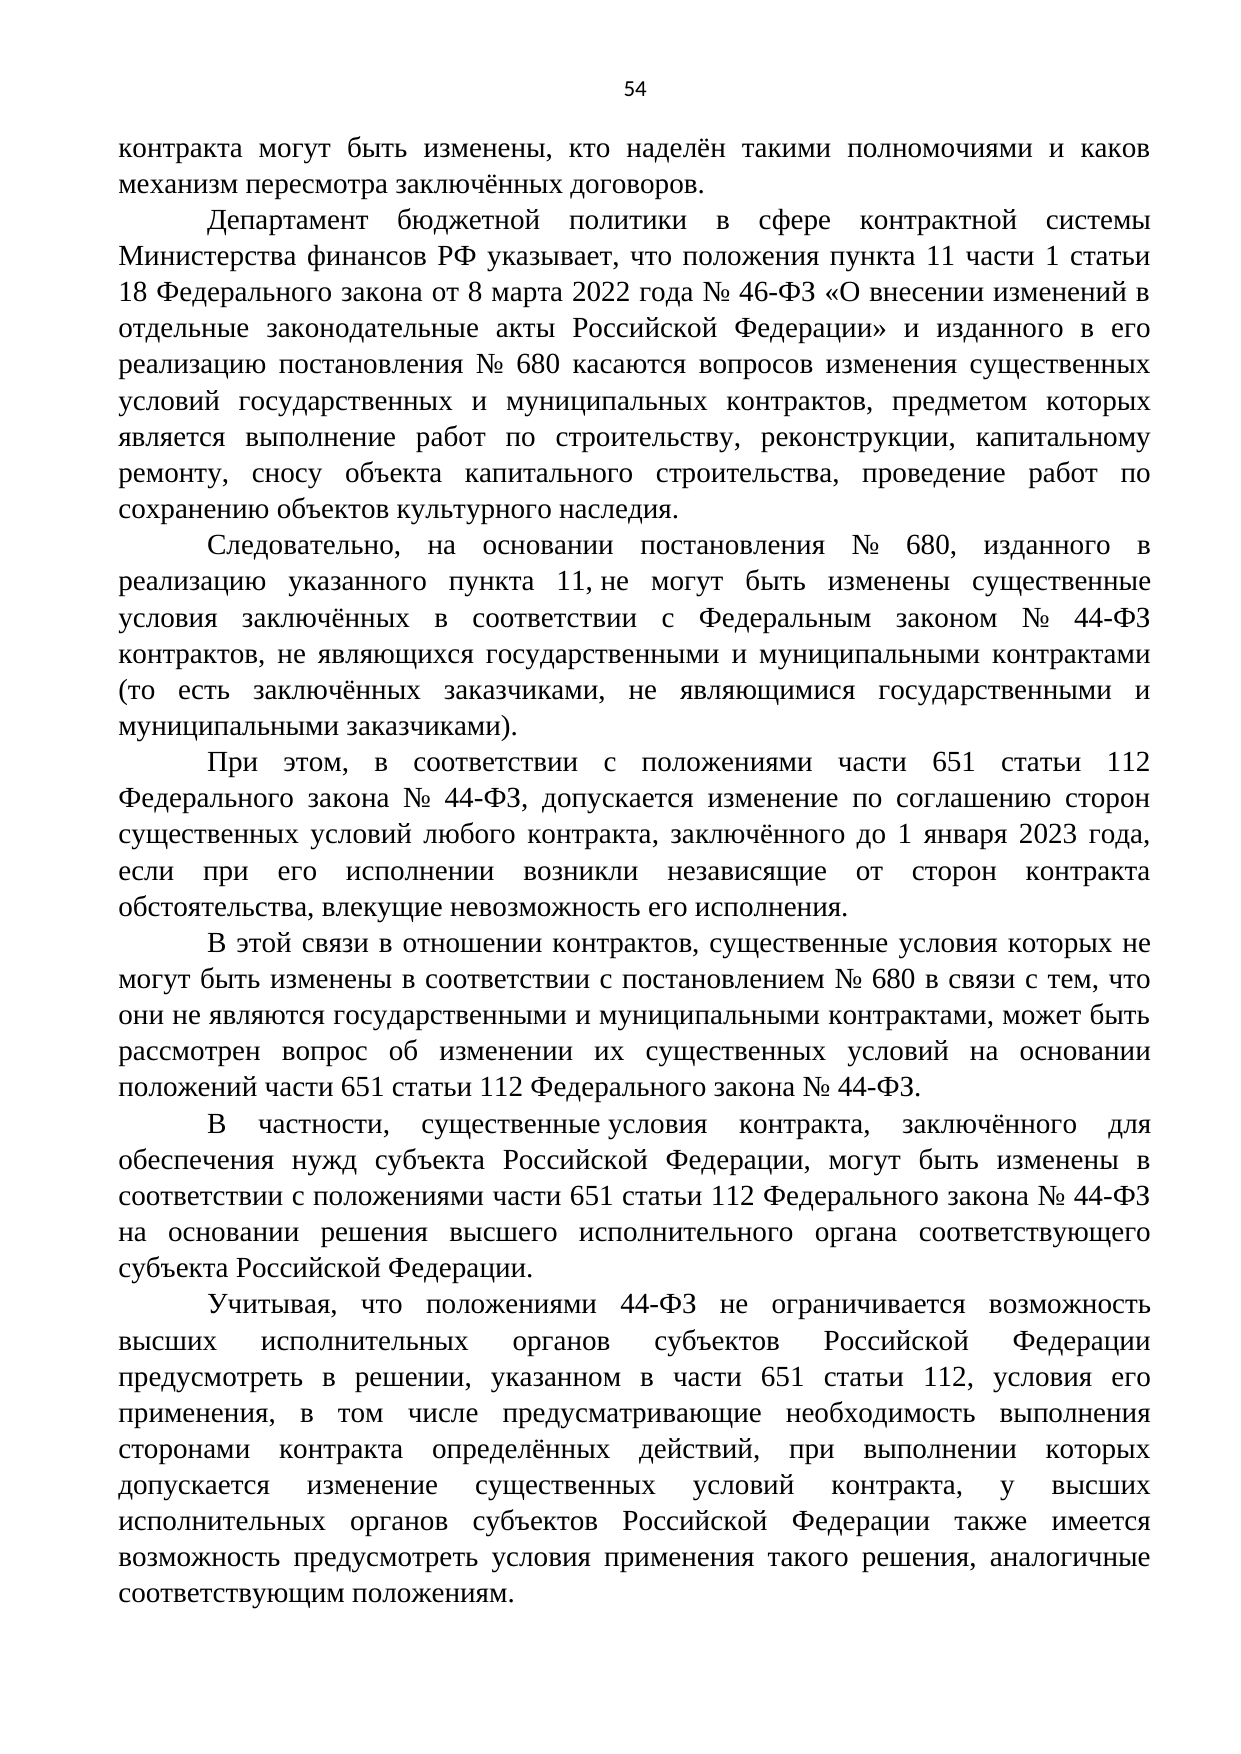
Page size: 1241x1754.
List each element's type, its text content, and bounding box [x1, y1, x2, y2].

text Следовательно, на основании постановления № 680, изданного в реализацию указанного пункта 11, не могут быть изменены существенные условия заключённых в соответствии с Федеральным законом № 44-ФЗ контрактов, не являющихся государственными и муниципальными контрактами (то есть заключённых заказчиками, не являющимися государственными и муниципальными заказчиками). [118, 527, 1152, 742]
text При этом, в соответствии с положениями части 651 статьи 112 Федерального закона № 44-ФЗ, допускается изменение по соглашению сторон существенных условий любого контракта, заключённого до 1 января 2023 года, если при его исполнении возникли независящие от сторон контракта обстоятельства, влекущие невозможность его исполнения. [118, 744, 1152, 922]
text Департамент бюджетной политики в сфере контрактной системы Министерства финансов РФ указывает, что положения пункта 11 части 1 статьи 18 Федерального закона от 8 марта 2022 года № 46-ФЗ «О внесении изменений в отдельные законодательные акты Российской Федерации» и изданного в его реализацию постановления № 680 касаются вопросов изменения существенных условий государственных и муниципальных контрактов, предметом которых является выполнение работ по строительству, реконструкции, капитальному ремонту, сносу объекта капитального строительства, проведение работ по сохранению объектов культурного наследия. [118, 202, 1152, 525]
text В этой связи в отношении контрактов, существенные условия которых не могут быть изменены в соответствии с постановлением № 680 в связи с тем, что они не являются государственными и муниципальными контрактами, может быть рассмотрен вопрос об изменении их существенных условий на основании положений части 651 статьи 112 Федерального закона № 44-ФЗ. [118, 925, 1152, 1103]
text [118, 130, 1152, 199]
text В частности, существенные условия контракта, заключённого для обеспечения нужд субъекта Российской Федерации, могут быть изменены в соответствии с положениями части 651 статьи 112 Федерального закона № 44-ФЗ на основании решения высшего исполнительного органа соответствующего субъекта Российской Федерации. [118, 1106, 1152, 1284]
text Учитывая, что положениями 44-ФЗ не ограничивается возможность высших исполнительных органов субъектов Российской Федерации предусмотреть в решении, указанном в части 651 статьи 112, условия его применения, в том числе предусматривающие необходимость выполнения сторонами контракта определённых действий, при выполнении которых допускается изменение существенных условий контракта, у высших исполнительных органов субъектов Российской Федерации также имеется возможность предусмотреть условия применения такого решения, аналогичные соответствующим положениям. [118, 1286, 1152, 1609]
